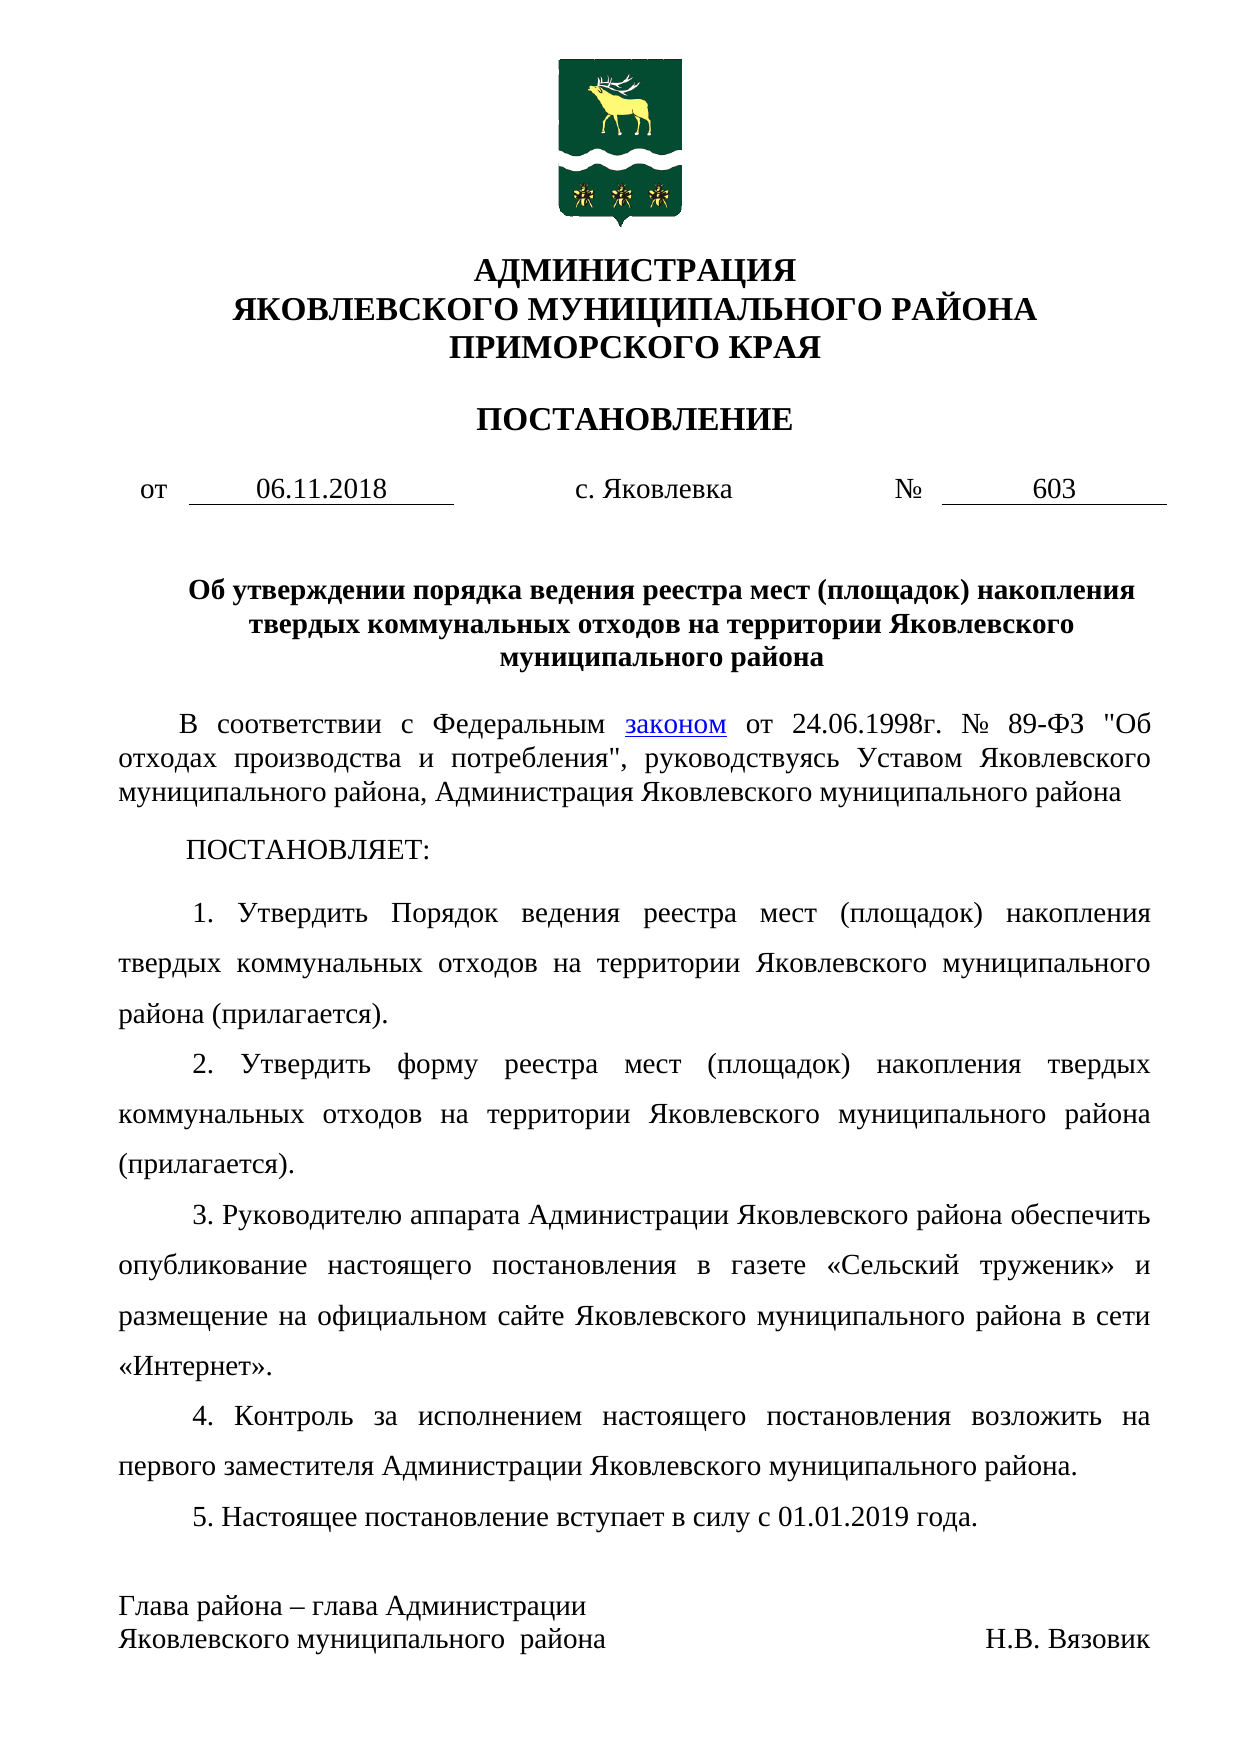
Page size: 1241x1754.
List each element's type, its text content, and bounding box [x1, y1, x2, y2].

table_header № [853, 471, 942, 504]
text ЯКОВЛЕВСКОГО МУНИЦИПАЛЬНОГО РАЙОНА [118, 289, 1152, 327]
picture [558, 59, 682, 227]
text 3. Руководителю аппарата Администрации Яковлевского района обеспечить опубликование настоящего постановления в газете «Сельский труженик» и размещение на официальном сайте Яковлевского муниципального района в сети «Интернет». [118, 1197, 1152, 1381]
text 1. Утвердить Порядок ведения реестра мест (площадок) накопления твердых коммунальных отходов на территории Яковлевского муниципального района (прилагается). [118, 895, 1152, 1029]
text 5. Настоящее постановление вступает в силу с 01.01.2019 года. [118, 1499, 1152, 1532]
text ПРИМОРСКОГО КРАЯ [118, 327, 1152, 365]
text Глава района – глава Администрации [118, 1588, 1152, 1621]
title Об утверждении порядка ведения реестра мест (площадок) накопления твердых коммунальных отходов на территории Яковлевского муниципального района [162, 572, 1161, 673]
text 4. Контроль за исполнением настоящего постановления возложить на первого заместителя Администрации Яковлевского муниципального района. [118, 1398, 1152, 1482]
table_header 603 [942, 471, 1167, 504]
text ПОСТАНОВЛЕНИЕ [118, 399, 1152, 437]
text В соответствии с Федеральным законом от 24.06.1998г. № 89-ФЗ "Об отходах производства и потребления", руководствуясь Уставом Яковлевского муниципального района, Администрация Яковлевского муниципального района [118, 707, 1152, 807]
text АДМИНИСТРАЦИЯ [118, 250, 1152, 289]
text 2. Утвердить форму реестра мест (площадок) накопления твердых коммунальных отходов на территории Яковлевского муниципального района (прилагается). [118, 1046, 1152, 1180]
text ПОСТАНОВЛЯЕТ: [118, 832, 1152, 866]
text Яковлевского муниципального района Н.В. Вязовик [118, 1621, 1152, 1655]
table_header от [118, 471, 188, 504]
table_header 06.11.2018 [189, 471, 454, 504]
table_header с. Яковлевка [454, 471, 853, 504]
